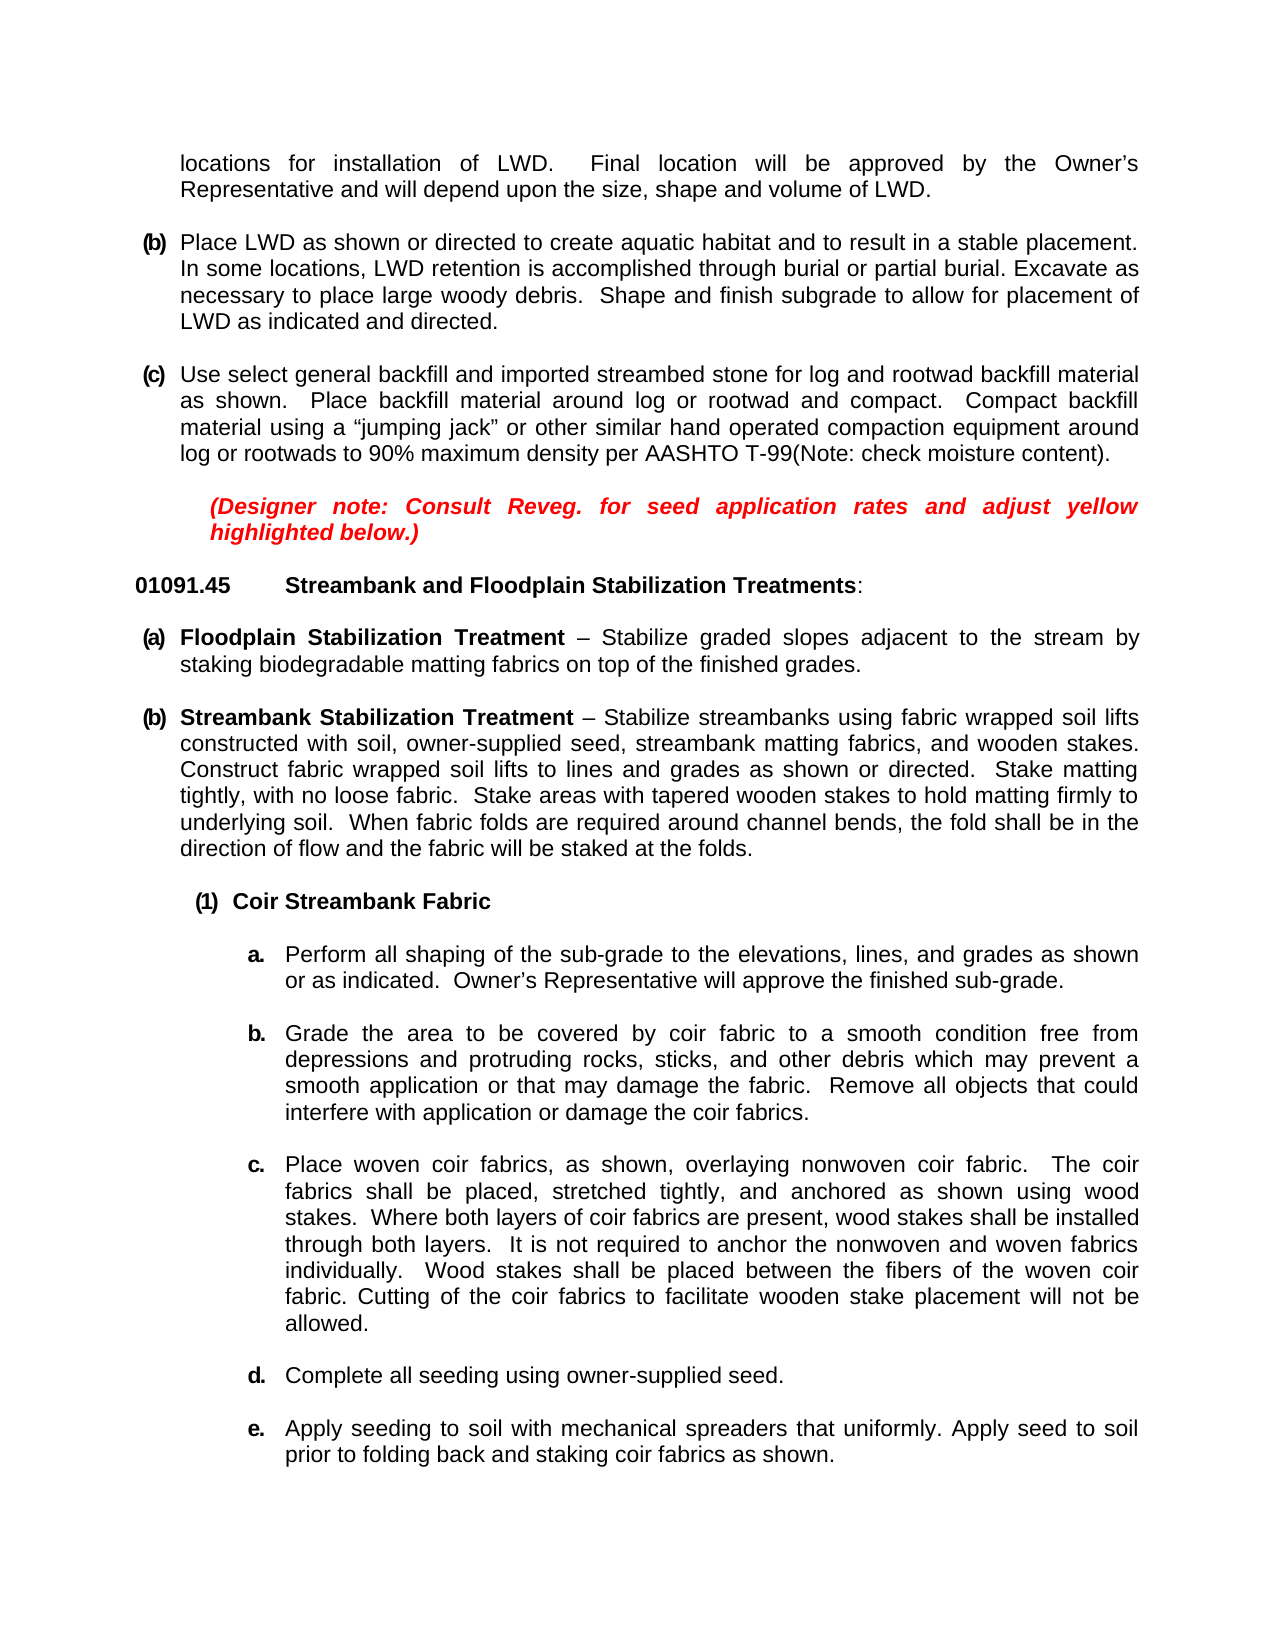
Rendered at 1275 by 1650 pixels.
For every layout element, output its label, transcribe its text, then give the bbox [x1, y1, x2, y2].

list Place LWD as shown or directed to create aquatic habitat and to result in a stable placement. In some locations, LWD retention is accomplished through burial or partial burial. Excavate as necessary to place large woody debris. Shape and finish subgrade to allow for placement of LWD as indicated and directed. [142, 229, 1140, 334]
list Place woven coir fabrics, as shown, overlaying nonwoven coir fabric. The coir fabrics shall be placed, stretched tightly, and anchored as shown using wood stakes. Where both layers of coir fabrics are present, wood stakes shall be installed through both layers. It is not required to anchor the nonwoven and woven fabrics individually. Wood stakes shall be placed between the fibers of the woven coir fabric. Cutting of the coir fabrics to facilitate wooden stake placement will not be allowed. [247, 1151, 1140, 1336]
text 01091.45 Streambank and Floodplain Stabilization Treatments : [135, 572, 1140, 598]
list Floodplain Stabilization Treatment – Stabilize graded slopes adjacent to the stream by staking biodegradable matting fabrics on top of the finished grades. [142, 624, 1140, 677]
list Coir Streambank Fabric [195, 888, 1140, 914]
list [142, 150, 1140, 203]
list Complete all seeding using owner-supplied seed. [247, 1362, 1140, 1389]
list Perform all shaping of the sub-grade to the elevations, lines, and grades as shown or as indicated. Owner’s Representative will approve the finished sub-grade. [247, 941, 1140, 993]
list Grade the area to be covered by coir fabric to a smooth condition free from depressions and protruding rocks, sticks, and other debris which may prevent a smooth application or that may damage the fabric. Remove all objects that could interfere with application or damage the coir fabrics. [247, 1020, 1140, 1125]
text (Designer note: Consult Reveg. for seed application rates and adjust yellow highlighted below.) [210, 493, 1140, 545]
list Streambank Stabilization Treatment – Stabilize streambanks using fabric wrapped soil lifts constructed with soil, owner-supplied seed, streambank matting fabrics, and wooden stakes. Construct fabric wrapped soil lifts to lines and grades as shown or directed. Stake matting tightly, with no loose fabric. Stake areas with tapered wooden stakes to hold matting firmly to underlying soil. When fabric folds are required around channel bends, the fold shall be in the direction of flow and the fabric will be staked at the folds. [142, 703, 1140, 862]
list Apply seeding to soil with mechanical spreaders that uniformly. Apply seed to soil prior to folding back and staking coir fabrics as shown. [247, 1415, 1140, 1468]
list Use select general backfill and imported streambed stone for log and rootwad backfill material as shown. Place backfill material around log or rootwad and compact. Compact backfill material using a “jumping jack” or other similar hand operated compaction equipment around log or rootwads to 90% maximum density per AASHTO T-99(Note: check moisture content). [142, 361, 1140, 466]
